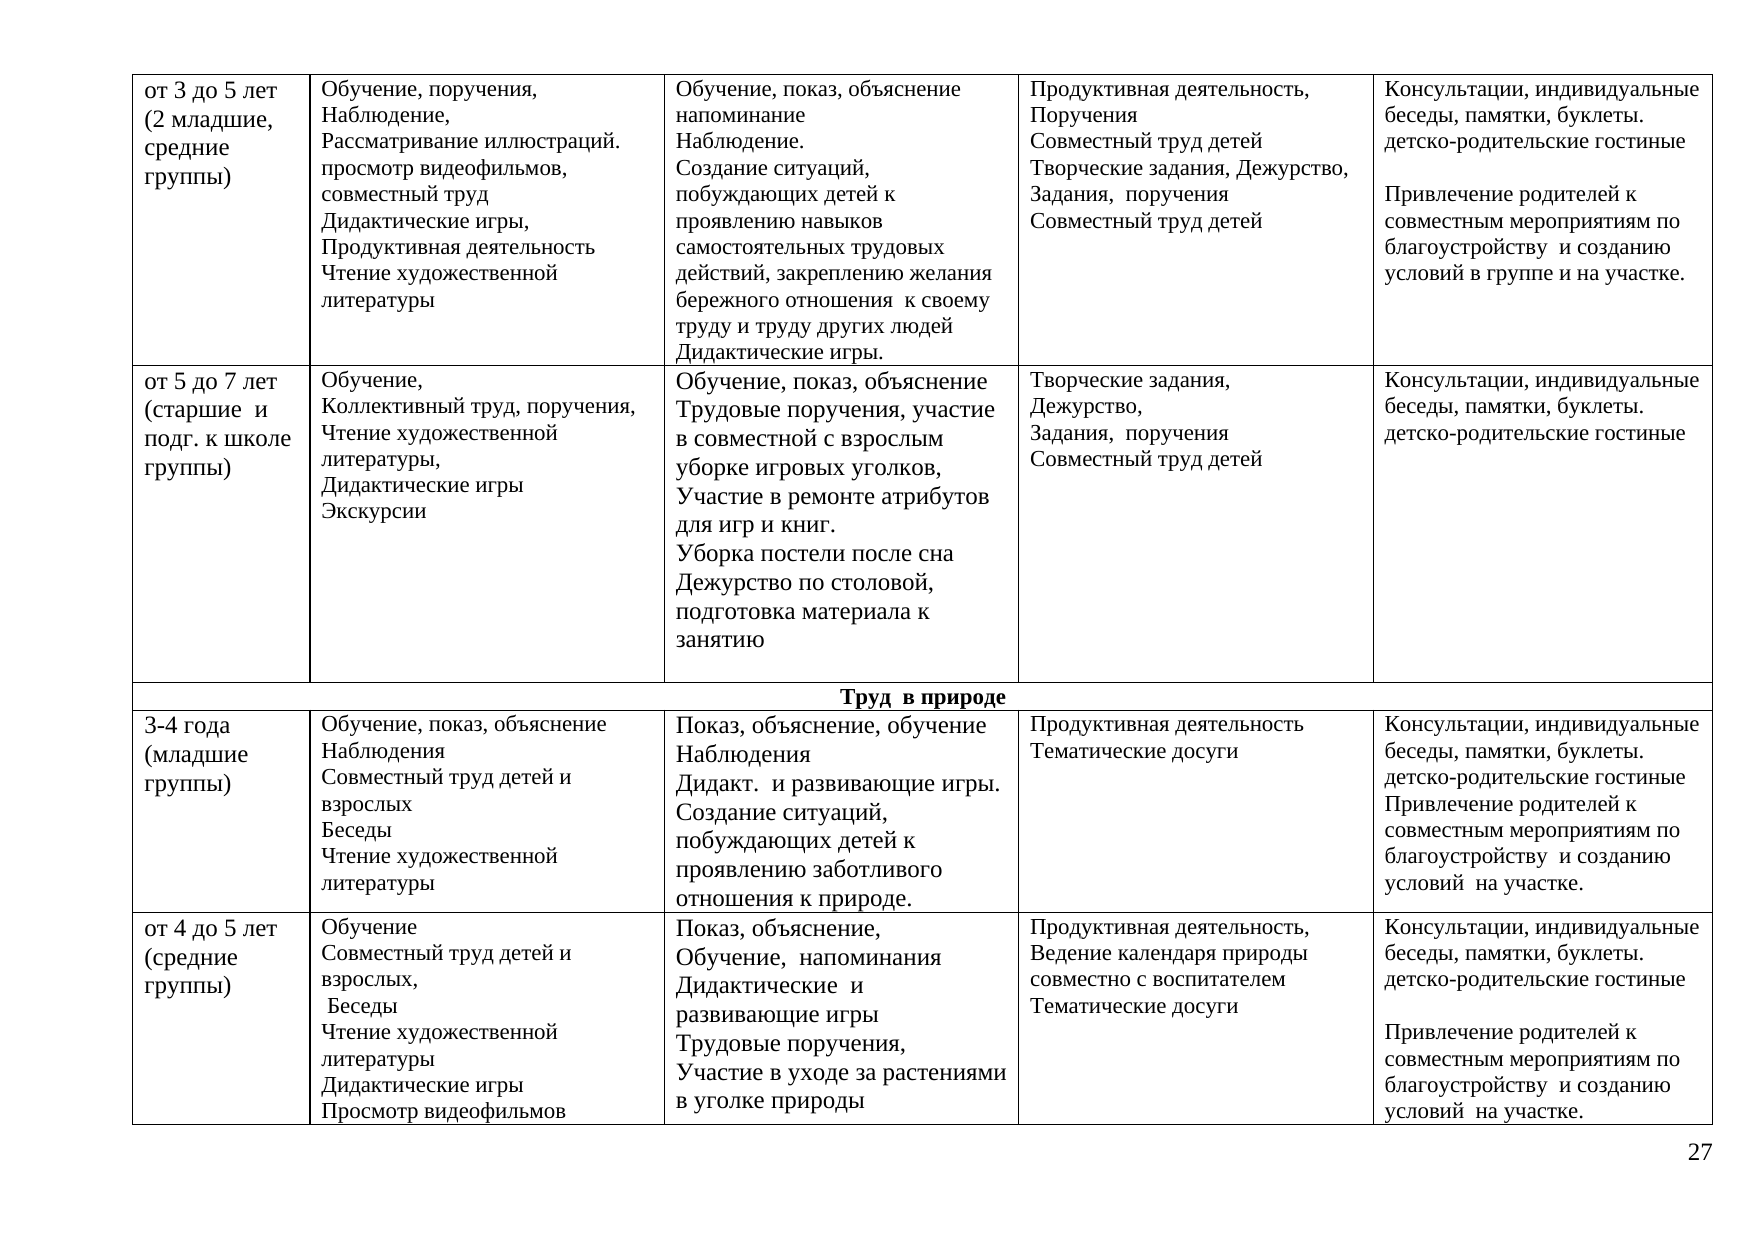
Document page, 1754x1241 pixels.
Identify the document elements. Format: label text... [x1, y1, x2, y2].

table_cell 3-4 года (младшие группы) [133, 711, 309, 912]
table_cell Обучение, поручения, Наблюдение, Рассматривание иллюстраций. просмотр видеофильмов, совместный труд Дидактические игры, Продуктивная деятельность Чтение художественной литературы [311, 75, 664, 365]
table_cell Продуктивная деятельность, Поручения Совместный труд детей Творческие задания, Дежурство, Задания, поручения Совместный труд детей [1019, 75, 1373, 365]
table_cell от 3 до 5 лет (2 младшие, средние группы) [133, 75, 309, 365]
table_cell Обучение, показ, объяснение Трудовые поручения, участие в совместной с взрослым уборке игровых уголков, Участие в ремонте атрибутов для игр и книг. Уборка постели после сна Дежурство по столовой, подготовка материала к занятию [665, 366, 1018, 682]
table_cell Продуктивная деятельность Тематические досуги [1019, 711, 1373, 912]
table_cell Обучение, показ, объяснение напоминание Наблюдение. Создание ситуаций, побуждающих детей к проявлению навыков самостоятельных трудовых действий, закреплению желания бережного отношения к своему труду и труду других людей Дидактические игры. [665, 75, 1018, 365]
table_cell Труд в природе [133, 683, 1712, 709]
table_cell от 5 до 7 лет (старшие и подг. к школе группы) [133, 366, 309, 682]
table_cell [133, 913, 309, 1124]
table_cell Творческие задания, Дежурство, Задания, поручения Совместный труд детей [1019, 366, 1373, 682]
table_cell Консультации, индивидуальные беседы, памятки, буклеты. детско-родительские гостиные [1374, 366, 1712, 682]
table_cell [665, 913, 1018, 1124]
table_cell Консультации, индивидуальные беседы, памятки, буклеты. детско-родительские гостиные Привлечение родителей к совместным мероприятиям по благоустройству и созданию условий в группе и на участке. [1374, 75, 1712, 365]
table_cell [1019, 913, 1373, 1124]
table_cell Показ, объяснение, обучение Наблюдения Дидакт. и развивающие игры. Создание ситуаций, побуждающих детей к проявлению заботливого отношения к природе. [665, 711, 1018, 912]
table_cell Обучение, Коллективный труд, поручения, Чтение художественной литературы, Дидактические игры Экскурсии [311, 366, 664, 682]
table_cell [1374, 913, 1712, 1124]
table_cell Обучение, показ, объяснение Наблюдения Совместный труд детей и взрослых Беседы Чтение художественной литературы [311, 711, 664, 912]
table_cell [311, 913, 664, 1124]
